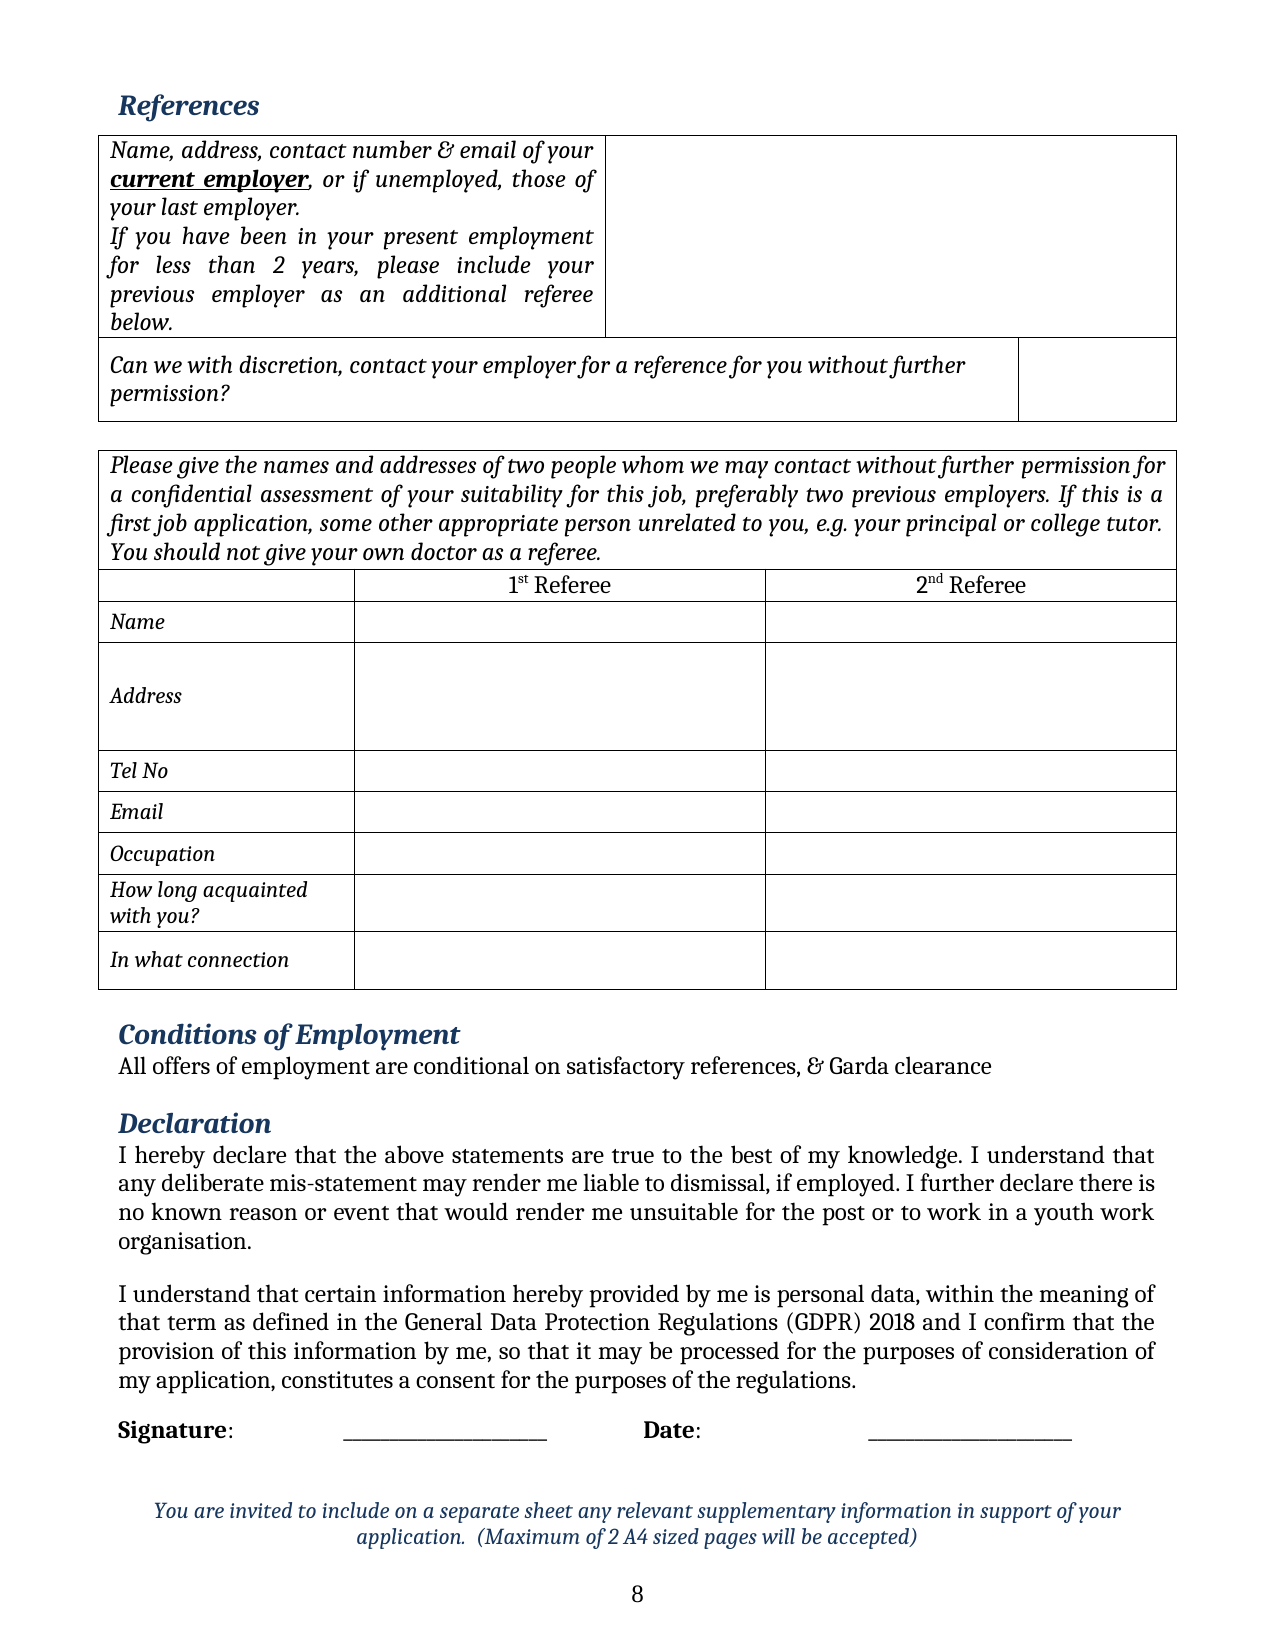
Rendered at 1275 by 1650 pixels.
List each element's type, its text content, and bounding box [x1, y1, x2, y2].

text I hereby declare that the above statements are true to the best of my knowledge. I understand that any deliberate mis-statement may render me liable to dismissal, if employed. I further declare there is no known reason or event that would render me unsuitable for the post or to work in a youth work organisation. [118, 1141, 1157, 1256]
table_cell Name [99, 602, 354, 642]
table_header Name, address, contact number & email of your current employer, or if unemployed, those of your last employer. If you have been in your present employment for less than 2 years, please include your previous employer as an additional referee below. [99, 136, 605, 337]
table_cell [766, 932, 1176, 989]
table_cell [355, 643, 765, 749]
table_cell [355, 875, 765, 931]
table_cell Can we with discretion, contact your employer for a reference for you without further permission? [99, 338, 1018, 421]
table_cell [766, 792, 1176, 832]
table_cell Address [99, 643, 354, 749]
table_cell [355, 602, 765, 642]
table_cell [99, 570, 354, 601]
table_cell [766, 751, 1176, 791]
table_cell 2nd Referee [766, 570, 1176, 601]
table_cell [766, 602, 1176, 642]
table_header [606, 136, 1176, 337]
table_cell [766, 875, 1176, 931]
text I understand that certain information hereby provided by me is personal data, within the meaning of that term as defined in the General Data Protection Regulations (GDPR) 2018 and I confirm that the provision of this information by me, so that it may be processed for the purposes of consideration of my application, constitutes a consent for the purposes of the regulations. [118, 1279, 1157, 1394]
table_cell [1019, 338, 1176, 421]
text Conditions of Employment [118, 1018, 1157, 1052]
text Signature: ______________________ Date: ______________________ [118, 1416, 1157, 1445]
text Declaration [118, 1107, 1157, 1141]
table_cell Occupation [99, 833, 354, 874]
table_header Please give the names and addresses of two people whom we may contact without further permission for a confidential assessment of your suitability for this job, preferably two previous employers. If this is a first job application, some other appropriate person unrelated to you, e.g. your principal or college tutor. You should not give your own doctor as a referee. [99, 451, 1176, 568]
table_cell [355, 792, 765, 832]
table_cell 1st Referee [355, 570, 765, 601]
table_cell In what connection [99, 932, 354, 989]
table_cell [355, 932, 765, 989]
table_cell [766, 833, 1176, 874]
table_cell How long acquainted with you? [99, 875, 354, 931]
text All offers of employment are conditional on satisfactory references, & Garda clearance [118, 1052, 1157, 1081]
table_cell [355, 833, 765, 874]
table_cell [766, 643, 1176, 749]
text References [118, 89, 1157, 122]
table_cell [355, 751, 765, 791]
table_cell Email [99, 792, 354, 832]
text You are invited to include on a separate sheet any relevant supplementary information in support of your application. (Maximum of 2 A4 sized pages will be accepted) [118, 1498, 1157, 1550]
table_cell Tel No [99, 751, 354, 791]
